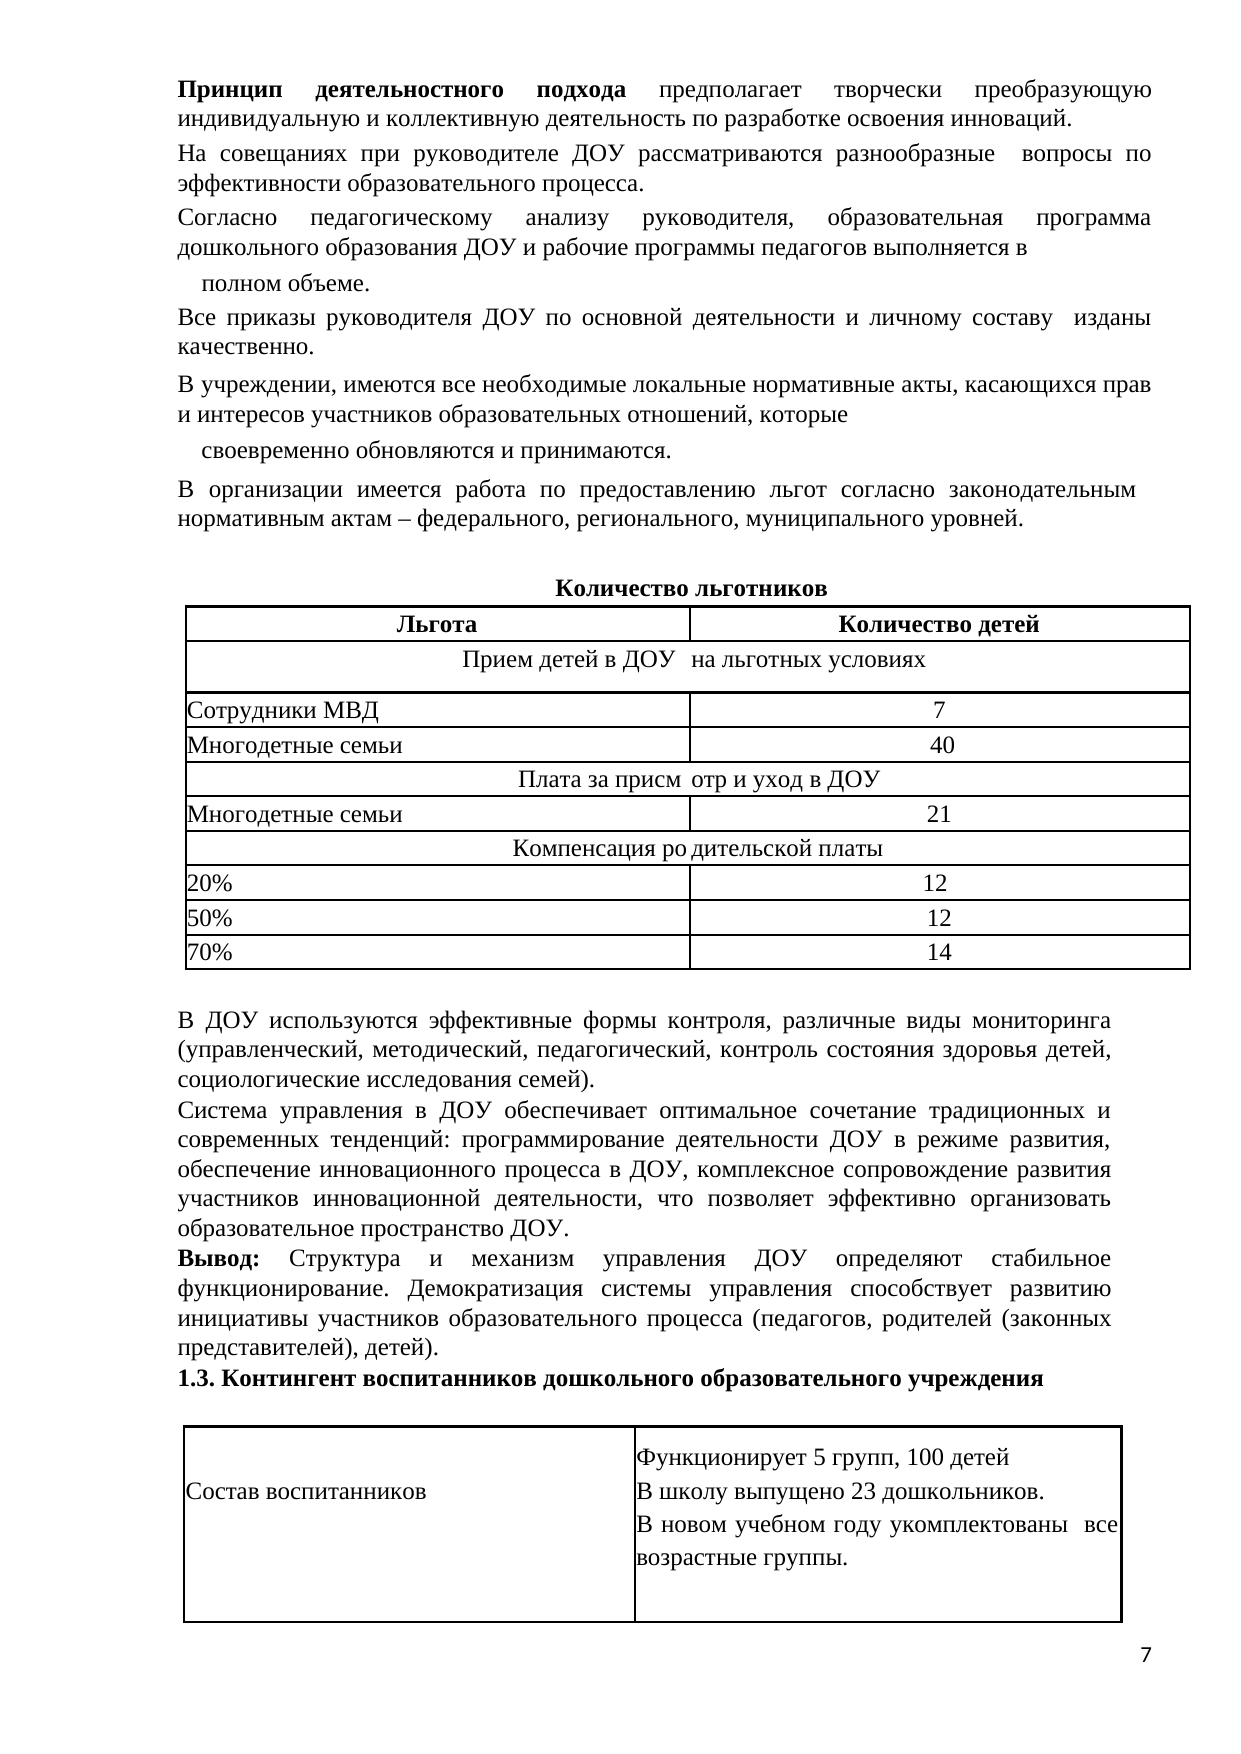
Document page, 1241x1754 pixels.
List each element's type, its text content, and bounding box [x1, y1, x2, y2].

table_cell [461, 694, 689, 726]
table_cell на льготных условиях [690, 642, 1189, 691]
table_cell [461, 866, 689, 899]
table_header [185, 1428, 634, 1473]
table_cell 14 [691, 936, 1189, 968]
text В учреждении, имеются все необходимые локальные нормативные акты, касающихся прав и интересов участников образовательных отношений, которые [177, 369, 1152, 428]
text Количество льготников [177, 573, 1196, 602]
text 1.3. Контингент воспитанников дошкольного образовательного учреждения [177, 1363, 1159, 1392]
table_cell 70% [187, 936, 461, 968]
table_cell 20% [187, 866, 461, 899]
table_cell Плата за присм [461, 763, 690, 795]
table_cell 21 [691, 797, 1189, 830]
table_cell 12 [691, 866, 1189, 899]
table_cell Компенсация ро [461, 832, 690, 864]
table_header Функционирует 5 групп, 100 детей [636, 1428, 1120, 1473]
table_cell 12 [691, 901, 1189, 933]
text Вывод: Структура и механизм управления ДОУ определяют стабильное функционирование. Демократизация системы управления способствует развитию инициативы участников образовательного процесса (педагогов, родителей (законных представителей), детей). [177, 1243, 1112, 1361]
table_cell [461, 936, 689, 968]
table_cell [461, 728, 689, 761]
table_header Количество детей [691, 608, 1189, 640]
text В организации имеется работа по предоставлению льгот согласно законодательным нормативным актам – федерального, регионального, муниципального уровней. [177, 474, 1137, 532]
table_cell Прием детей в ДОУ [461, 642, 690, 691]
text Принцип деятельностного подхода предполагает творчески преобразующую индивидуальную и коллективную деятельность по разработке освоения инноваций. [177, 74, 1152, 132]
table_cell Многодетные семьи [187, 797, 461, 830]
text На совещаниях при руководителе ДОУ рассматриваются разнообразные вопросы по эффективности образовательного процесса. [177, 138, 1152, 196]
table_cell [461, 901, 689, 933]
table_cell 7 [691, 694, 1189, 726]
table_cell [187, 832, 461, 864]
table_cell [461, 797, 689, 830]
table_cell [187, 763, 461, 795]
table_cell Многодетные семьи [187, 728, 461, 761]
table_cell дительской платы [690, 832, 1189, 864]
text Система управления в ДОУ обеспечивает оптимальное сочетание традиционных и современных тенденций: программирование деятельности ДОУ в режиме развития, обеспечение инновационного процесса в ДОУ, комплексное сопровождение развития участников инновационной деятельности, что позволяет эффективно организовать образовательное пространство ДОУ. [177, 1095, 1112, 1242]
text своевременно обновляются и принимаются. [177, 435, 1196, 464]
table_cell [187, 642, 461, 691]
text Согласно педагогическому анализу руководителя, образовательная программа дошкольного образования ДОУ и рабочие программы педагогов выполняется в [177, 202, 1152, 261]
text полном объеме. [177, 268, 1196, 297]
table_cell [636, 1473, 1120, 1621]
table_cell Сотрудники МВД [187, 694, 461, 726]
text В ДОУ используются эффективные формы контроля, различные виды мониторинга (управленческий, методический, педагогический, контроль состояния здоровья детей, социологические исследования семей). [177, 1005, 1112, 1093]
table_cell отр и уход в ДОУ [690, 763, 1189, 795]
table_cell 40 [691, 728, 1189, 761]
table_header Льгота [187, 608, 689, 640]
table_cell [185, 1473, 634, 1621]
text Все приказы руководителя ДОУ по основной деятельности и личному составу изданы качественно. [177, 302, 1152, 360]
table_cell 50% [187, 901, 461, 933]
